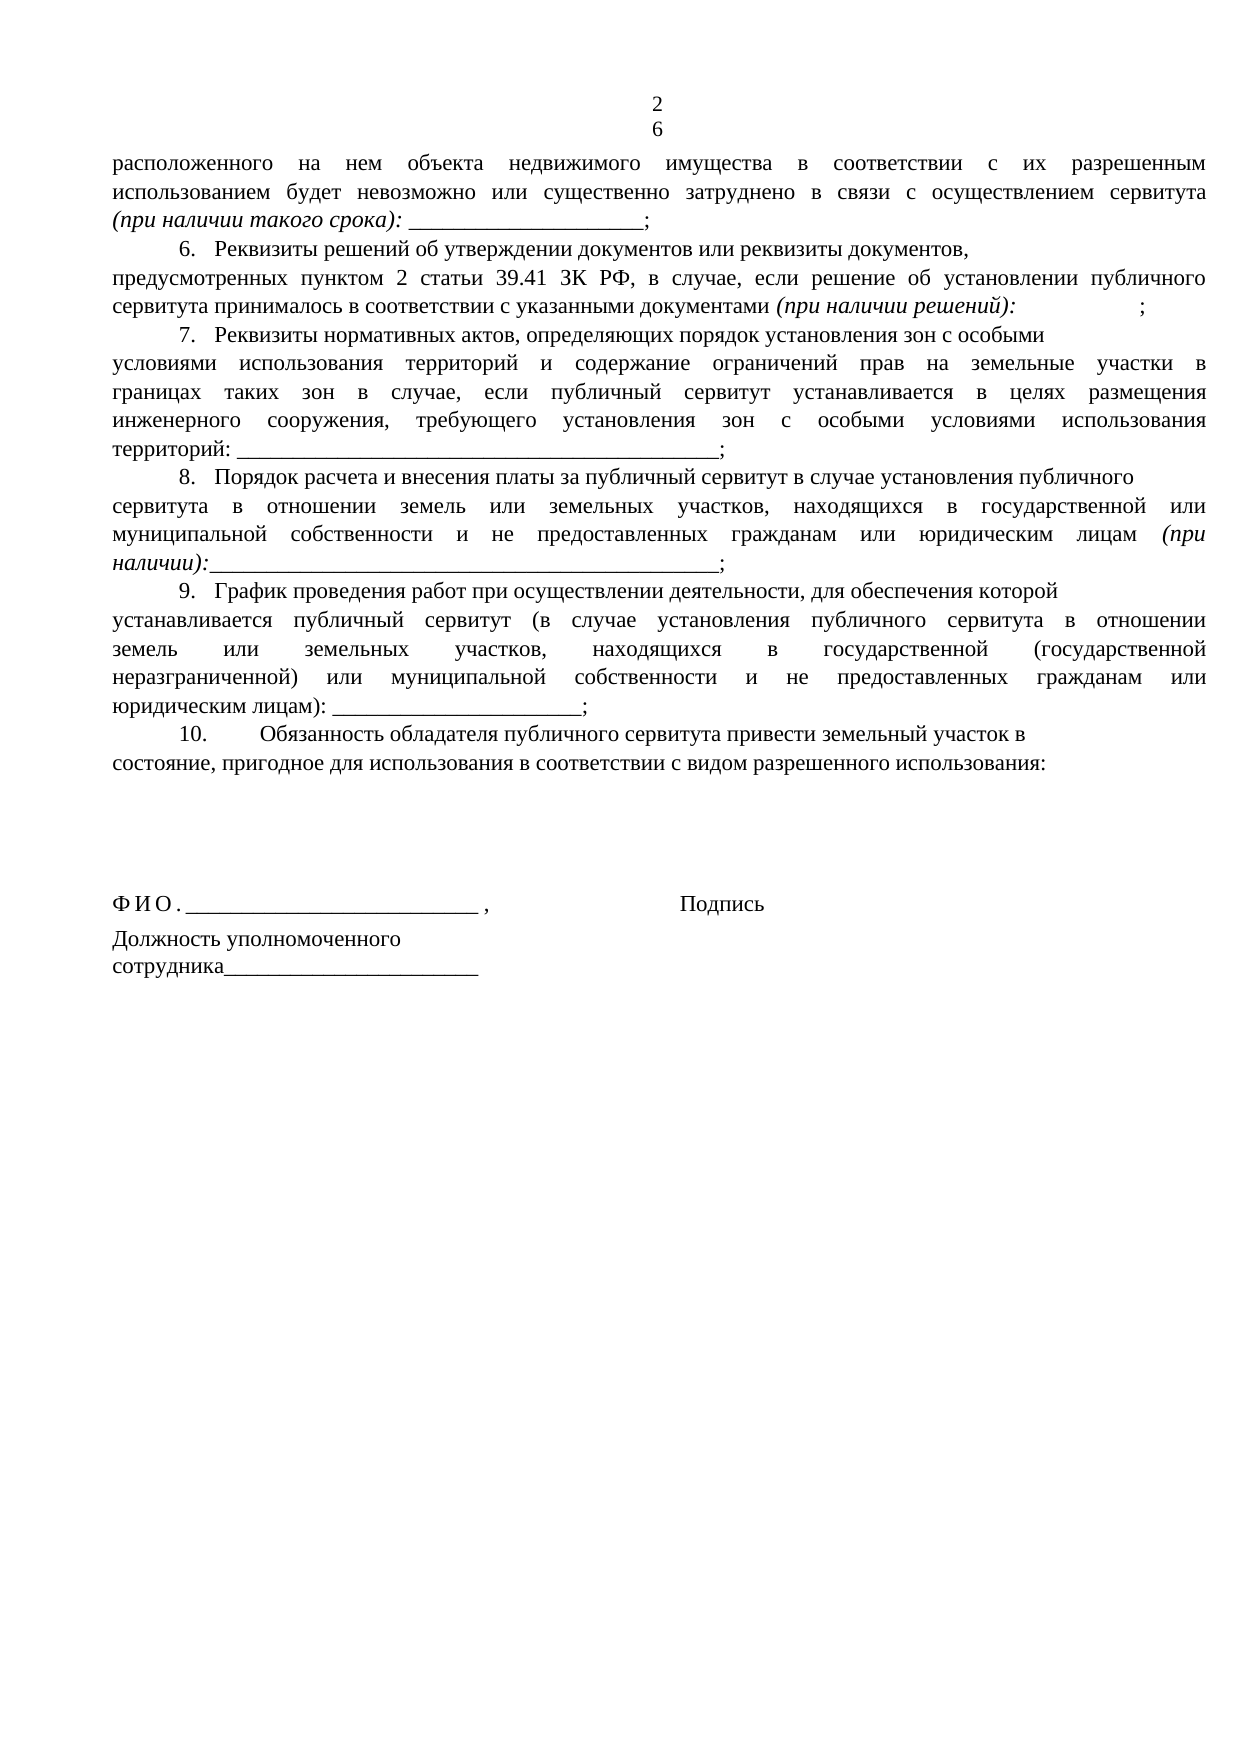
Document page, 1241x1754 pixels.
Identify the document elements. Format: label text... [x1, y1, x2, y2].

list Обязанность обладателя публичного сервитута привести земельный участок в состояние, пригодное для использования в соответствии с видом разрешенного использования: [112, 719, 1208, 776]
list Порядок расчета и внесения платы за публичный сервитут в случае установления публичного [179, 462, 1208, 491]
list Реквизиты нормативных актов, определяющих порядок установления зон с особыми [179, 319, 1208, 348]
list Реквизиты решений об утверждении документов или реквизиты документов, [179, 234, 1208, 262]
list График проведения работ при осуществлении деятельности, для обеспечения которой [179, 576, 1208, 605]
text ФИО. , Подпись [112, 893, 1208, 916]
text предусмотренных пунктом 2 статьи 39.41 ЗК РФ, в случае, если решение об установлении публичного сервитута принималось в соответствии с указанными документами (при наличии решений): ; [112, 262, 1208, 319]
text расположенного на нем объекта недвижимого имущества в соответствии с их разрешенным использованием будет невозможно или существенно затруднено в связи с осуществлением сервитута (при наличии такого срока): ; [112, 148, 1208, 234]
text условиями использования территорий и содержание ограничений прав на земельные участки в границах таких зон в случае, если публичный сервитут устанавливается в целях размещения инженерного сооружения, требующего установления зон с особыми условиями использования территорий: ; [112, 348, 1208, 462]
text Должность уполномоченного сотрудника [112, 925, 483, 979]
text сервитута в отношении земель или земельных участков, находящихся в государственной или муниципальной собственности и не предоставленных гражданам или юридическим лицам (при наличии): ; [112, 491, 1208, 576]
text устанавливается публичный сервитут (в случае установления публичного сервитута в отношении земель или земельных участков, находящихся в государственной (государственной неразграниченной) или муниципальной собственности и не предоставленных гражданам или юридическим лицам): ; [112, 605, 1208, 719]
